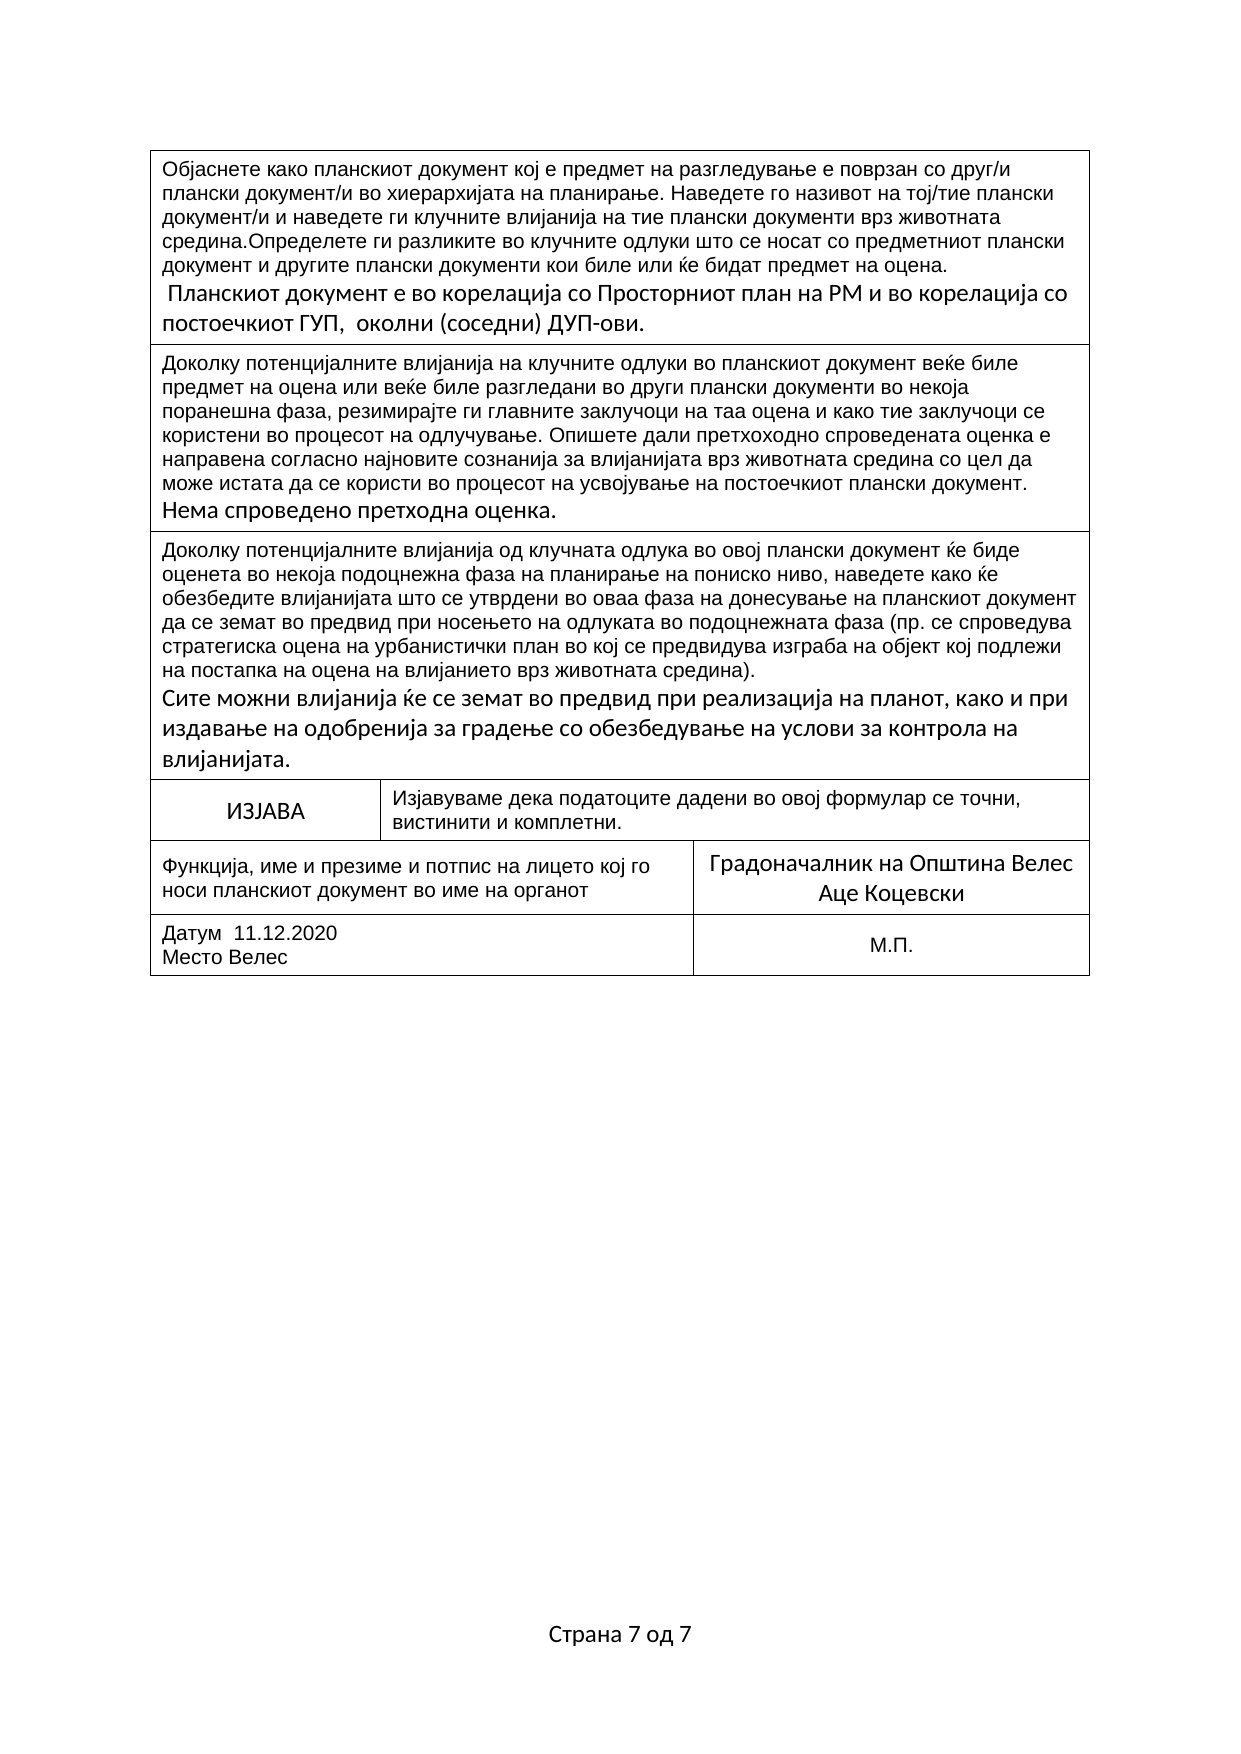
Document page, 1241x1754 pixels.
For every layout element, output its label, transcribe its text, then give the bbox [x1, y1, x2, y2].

table_cell М.П. [694, 915, 1089, 975]
table_cell Доколку потенцијалните влијанија на клучните одлуки во планскиот документ веќе биле предмет на оцена или веќе биле разгледани во други плански документи во некоја поранешна фаза, резимирајте ги главните заклучоци на таа оцена и како тие заклучоци се користени во процесот на одлучување. Опишете дали претхоходно спроведената оценка е направена согласно најновите сознанија за влијанијата врз животната средина со цел да може истата да се користи во процесот на усвојување на постоечкиот плански документ. Нема спроведено претходна оценка. [151, 345, 1089, 531]
table_cell Датум 11.12.2020 Место Велес [151, 915, 693, 975]
table_cell ИЗЈАВА [151, 780, 380, 840]
table_cell Изјавуваме дека податоците дадени во овој формулар се точни, вистинити и комплетни. [381, 780, 1089, 840]
table_cell Објаснете како планскиот документ кој е предмет на разгледување е поврзан со друг/и плански документ/и во хиерархијата на планирање. Наведете го називот на тој/тие плански документ/и и наведете ги клучните влијанија на тие плански документи врз животната средина.Определете ги разликите во клучните одлуки што се носат со предметниот плански документ и другите плански документи кои биле или ќе бидат предмет на оцена. Планскиот документ е во корелација со Просторниот план на РМ и во корелација со постоечкиот ГУП, околни (соседни) ДУП-ови. [151, 151, 1089, 344]
table_cell Градоначалник на Општина Велес Аце Коцевски [694, 841, 1089, 914]
table_cell Доколку потенцијалните влијанија од клучната одлука во овој плански документ ќе биде оценета во некоја подоцнежна фаза на планирање на пониско ниво, наведете како ќе обезбедите влијанијата што се утврдени во оваа фаза на донесување на планскиот документ да се земат во предвид при носењето на одлуката во подоцнежната фаза (пр. се спроведува стратегиска оцена на урбанистички план во кој се предвидува изграба на објект кој подлежи на постапка на оцена на влијанието врз животната средина). Сите можни влијанија ќе се земат во предвид при реализација на планот, како и при издавање на одобренија за градење со обезбедување на услови за контрола на влијанијата. [151, 532, 1089, 779]
table_cell Функција, име и презиме и потпис на лицето кој го носи планскиот документ во име на органот [151, 841, 693, 914]
